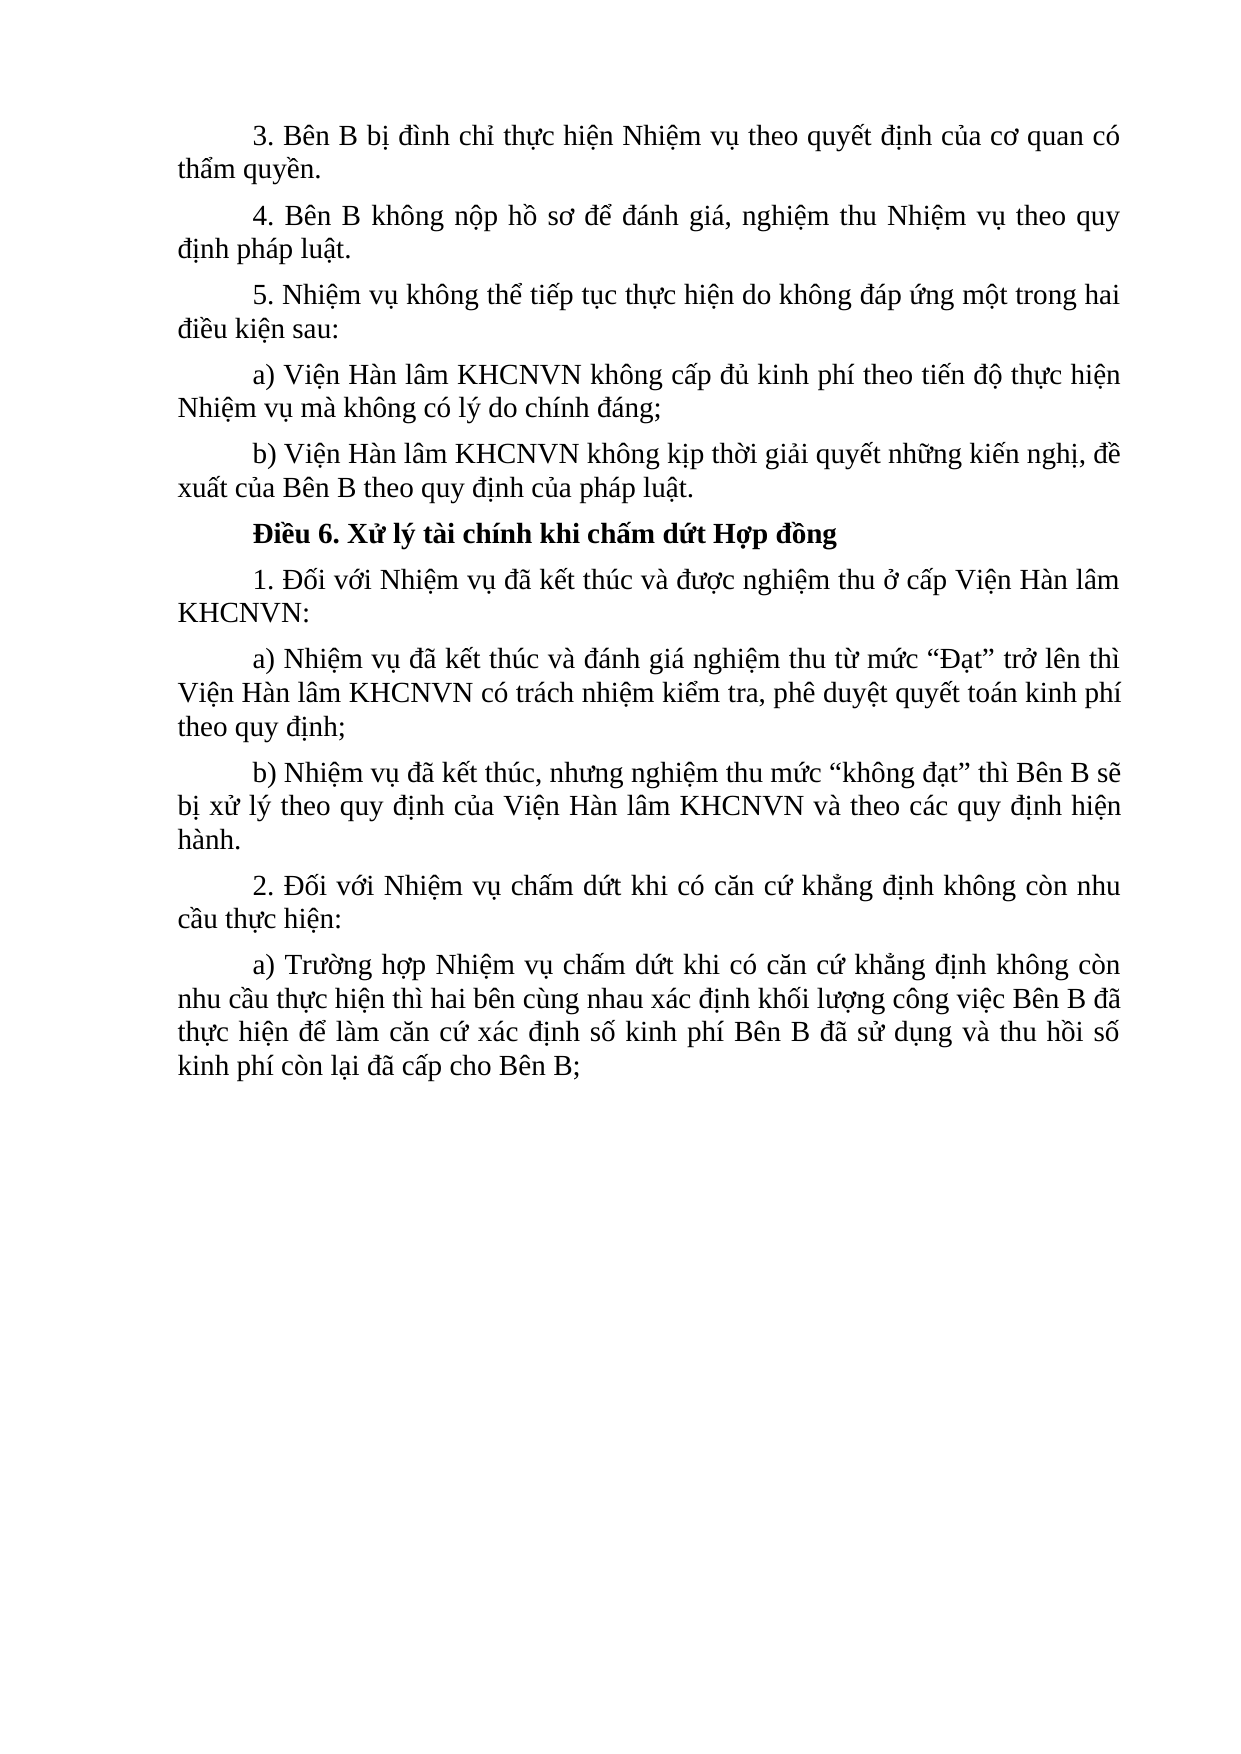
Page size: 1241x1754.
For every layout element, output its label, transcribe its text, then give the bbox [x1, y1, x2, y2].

text a) Trường hợp Nhiệm vụ chấm dứt khi có căn cứ khẳng định không còn nhu cầu thực hiện thì hai bên cùng nhau xác định khối lượng công việc Bên B đã thực hiện để làm căn cứ xác định số kinh phí Bên B đã sử dụng và thu hồi số kinh phí còn lại đã cấp cho Bên B; [177, 947, 1122, 1082]
text 2. Đối với Nhiệm vụ chấm dứt khi có căn cứ khẳng định không còn nhu cầu thực hiện: [177, 868, 1122, 935]
text Điều 6. Xử lý tài chính khi chấm dứt Hợp đồng [177, 516, 1122, 549]
text 3. Bên B bị đình chỉ thực hiện Nhiệm vụ theo quyết định của cơ quan có thẩm quyền. [177, 118, 1122, 185]
text 5. Nhiệm vụ không thể tiếp tục thực hiện do không đáp ứng một trong hai điều kiện sau: [177, 277, 1122, 344]
text 1. Đối với Nhiệm vụ đã kết thúc và được nghiệm thu ở cấp Viện Hàn lâm KHCNVN: [177, 562, 1122, 629]
text b) Nhiệm vụ đã kết thúc, nhưng nghiệm thu mức “không đạt” thì Bên B sẽ bị xử lý theo quy định của Viện Hàn lâm KHCNVN và theo các quy định hiện hành. [177, 755, 1122, 855]
text 4. Bên B không nộp hồ sơ để đánh giá, nghiệm thu Nhiệm vụ theo quy định pháp luật. [177, 198, 1122, 265]
text a) Nhiệm vụ đã kết thúc và đánh giá nghiệm thu từ mức “Đạt” trở lên thì Viện Hàn lâm KHCNVN có trách nhiệm kiểm tra, phê duyệt quyết toán kinh phí theo quy định; [177, 642, 1122, 742]
text b) Viện Hàn lâm KHCNVN không kịp thời giải quyết những kiến nghị, đề xuất của Bên B theo quy định của pháp luật. [177, 436, 1122, 503]
text a) Viện Hàn lâm KHCNVN không cấp đủ kinh phí theo tiến độ thực hiện Nhiệm vụ mà không có lý do chính đáng; [177, 357, 1122, 424]
